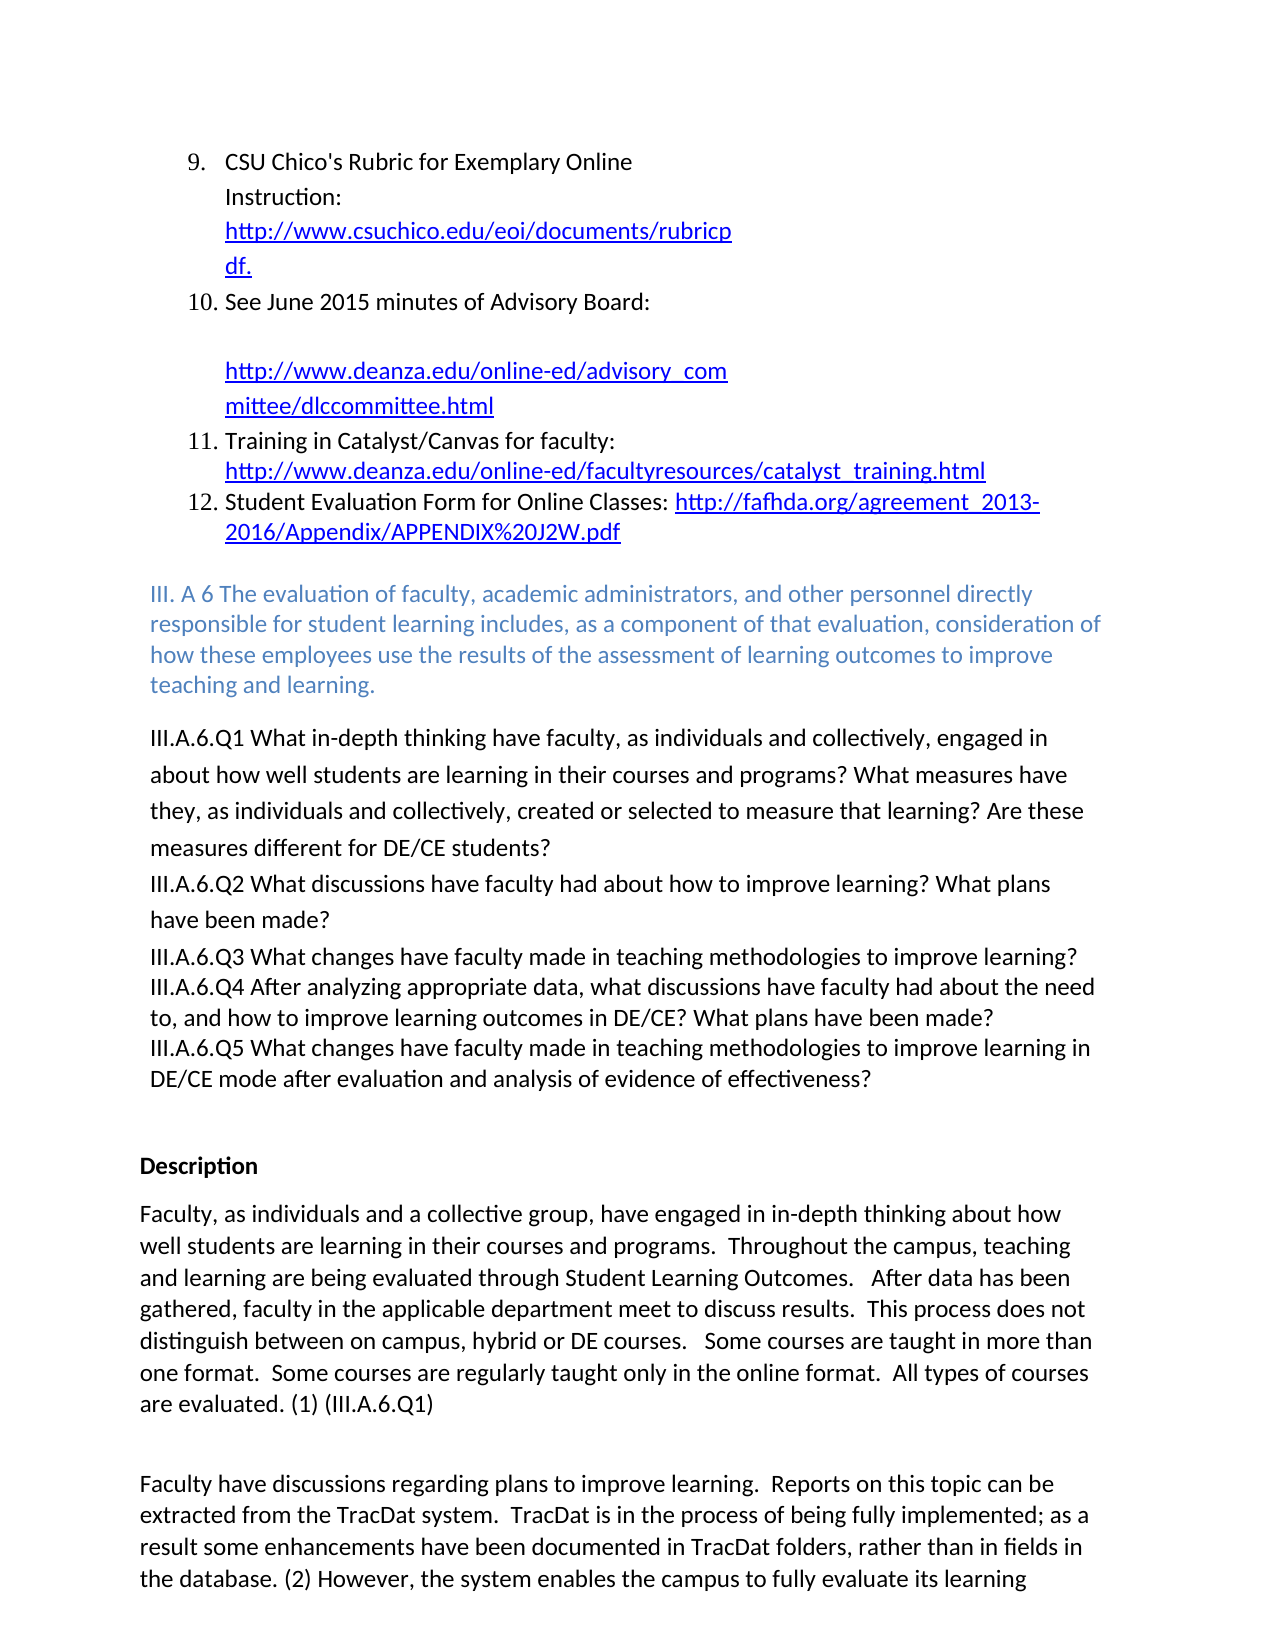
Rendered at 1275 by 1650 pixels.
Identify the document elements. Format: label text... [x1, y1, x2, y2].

text Faculty, as individuals and a collective group, have engaged in in-depth thinking about how well students are learning in their courses and programs. Throughout the campus, teaching and learning are being evaluated through Student Learning Outcomes. After data has been gathered, faculty in the applicable department meet to discuss results. This process does not distinguish between on campus, hybrid or DE courses. Some courses are taught in more than one format. Some courses are regularly taught only in the online format. All types of courses are evaluated. (1) (III.A.6.Q1) [139, 1198, 1102, 1419]
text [139, 1468, 1102, 1593]
list Training in Catalyst/Canvas for faculty: http://www.deanza.edu/online-ed/facultyresources/catalyst_training.html [187, 425, 1102, 486]
text III.A.6.Q5 What changes have faculty made in teaching methodologies to improve learning in DE/CE mode after evaluation and analysis of evidence of effectiveness? [150, 1032, 1102, 1093]
text III.A.6.Q1 What in-depth thinking have faculty, as individuals and collectively, engaged in about how well students are learning in their courses and programs? What measures have they, as individuals and collectively, created or selected to measure that learning? Are these measures different for DE/CE students? [150, 722, 1095, 862]
text Description [139, 1150, 1102, 1181]
list See June 2015 minutes of Advisory Board: http://www.deanza.edu/online-ed/advisory_committee/dlccommittee.html [187, 286, 739, 421]
list Student Evaluation Form for Online Classes: http://fafhda.org/agreement_2013-2016/Appendix/APPENDIX%20J2W.pdf [187, 486, 1102, 547]
list CSU Chico's Rubric for Exemplary Online Instruction: http://www.csuchico.edu/eoi/documents/rubricpdf. [187, 146, 739, 281]
text III.A.6.Q2 What discussions have faculty had about how to improve learning? What plans have been made? [150, 868, 1072, 935]
text III. A 6 The evaluation of faculty, academic administrators, and other personnel directly responsible for student learning includes, as a component of that evaluation, consideration of how these employees use the results of the assessment of learning outcomes to improve teaching and learning. [150, 578, 1102, 700]
text III.A.6.Q4 After analyzing appropriate data, what discussions have faculty had about the need to, and how to improve learning outcomes in DE/CE? What plans have been made? [150, 971, 1102, 1032]
text III.A.6.Q3 What changes have faculty made in teaching methodologies to improve learning? [150, 941, 1102, 971]
